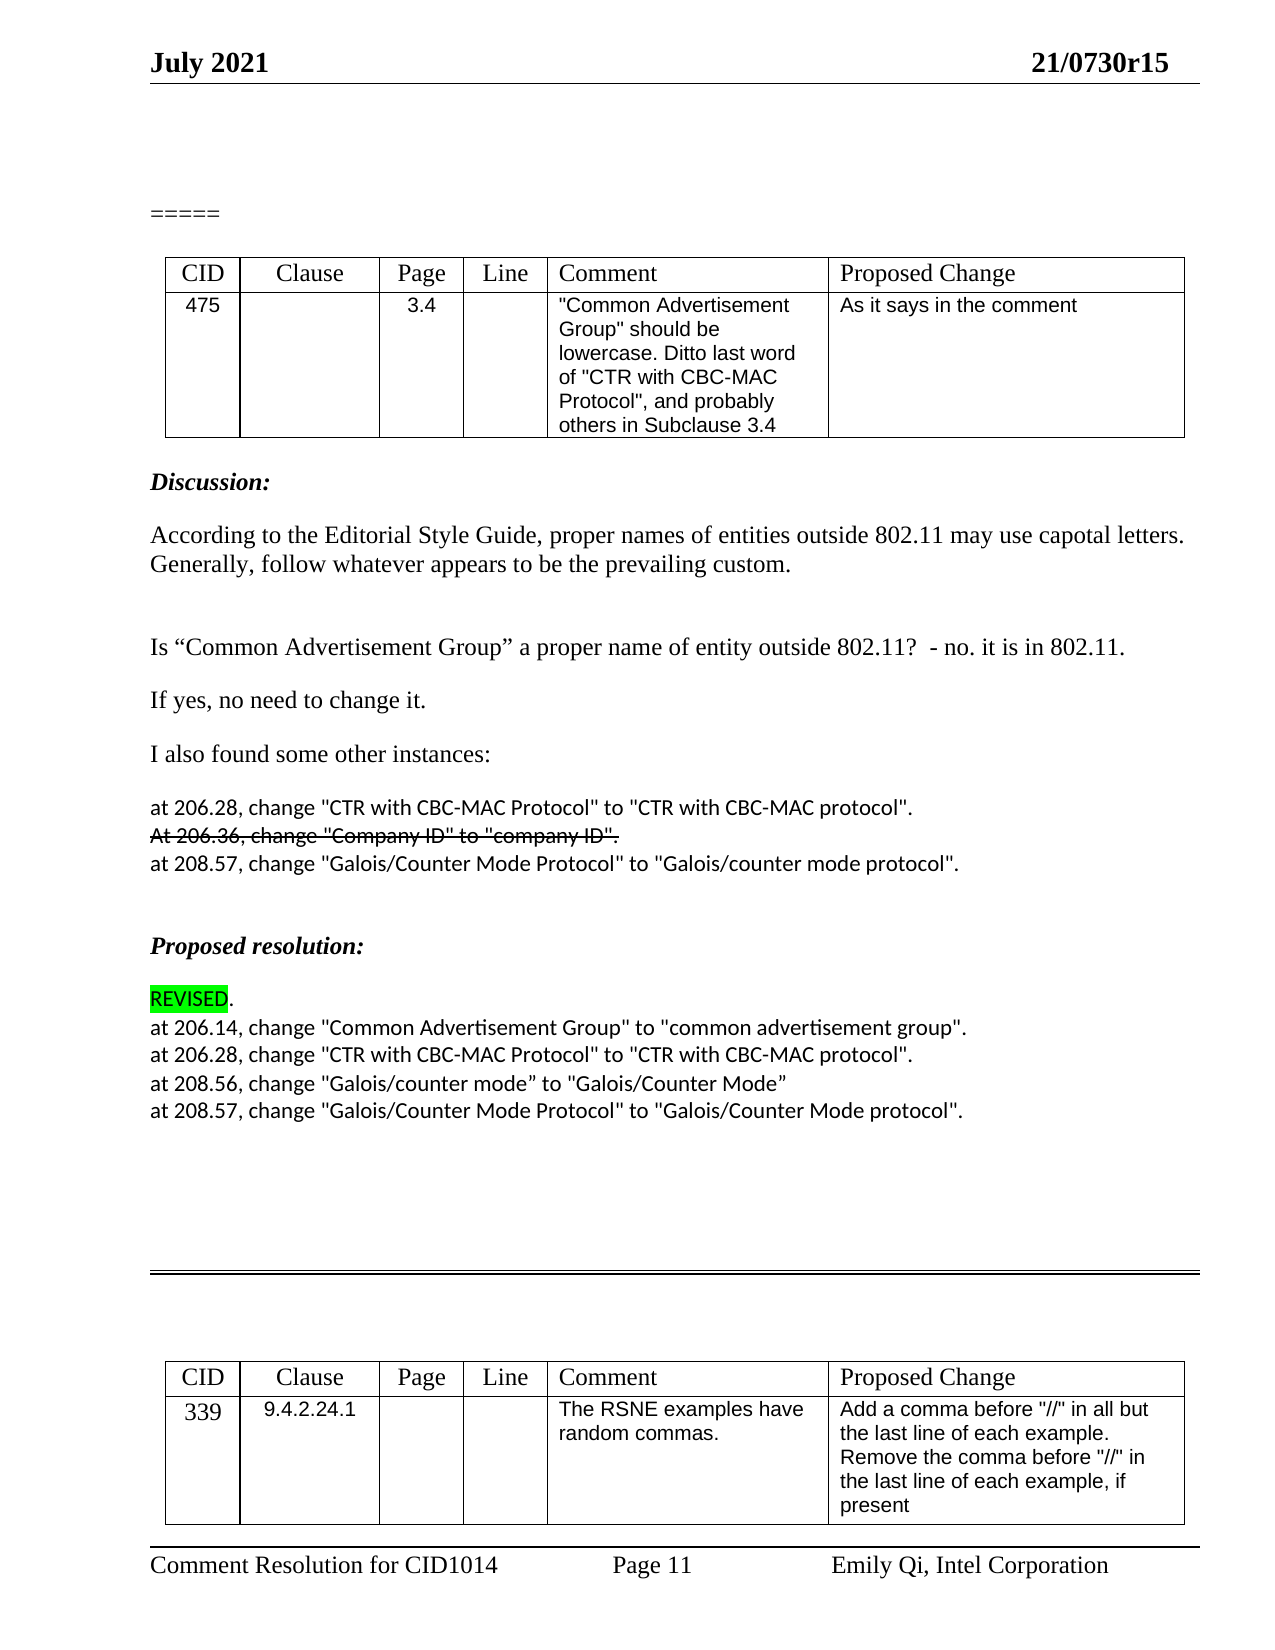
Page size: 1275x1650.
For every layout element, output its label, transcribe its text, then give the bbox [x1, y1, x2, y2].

text Is “Common Advertisement Group” a proper name of entity outside 802.11? - no. it is in 802.11. [150, 632, 1200, 661]
text If yes, no need to change it. [150, 686, 1200, 714]
text at 208.57, change "Galois/Counter Mode Protocol" to "Galois/counter mode protocol". [150, 849, 1200, 877]
table_header Line [464, 1362, 547, 1396]
table_header Proposed Change [829, 258, 1184, 292]
table_cell "Common Advertisement Group" should be lowercase. Ditto last word of "CTR with CBC-MAC Protocol", and probably others in Subclause 3.4 [548, 293, 828, 437]
text at 208.57, change "Galois/Counter Mode Protocol" to "Galois/Counter Mode protocol". [150, 1097, 1200, 1125]
text I also found some other instances: [150, 739, 1200, 768]
table_header Clause [241, 1362, 379, 1396]
table_cell [380, 1397, 463, 1523]
table_cell The RSNE examples have random commas. [548, 1397, 828, 1523]
table_header Page [380, 1362, 463, 1396]
text At 206.36, change "Company ID" to "company ID". [150, 821, 1200, 849]
table_header Line [464, 258, 547, 292]
table_cell [464, 293, 547, 437]
table_cell As it says in the comment [829, 293, 1184, 437]
table_cell 475 [166, 293, 239, 437]
text ===== [150, 199, 1200, 228]
table_cell 339 [166, 1397, 239, 1523]
table_header CID [166, 1362, 239, 1396]
text at 208.56, change "Galois/counter mode” to "Galois/Counter Mode” [150, 1069, 1200, 1097]
table_header Proposed Change [829, 1362, 1184, 1396]
table_cell Add a comma before "//" in all but the last line of each example. Remove the comma before "//" in the last line of each example, if present [829, 1397, 1184, 1523]
text REVISED. [150, 984, 1200, 1013]
table_header CID [166, 258, 239, 292]
table_header Comment [548, 258, 828, 292]
table_cell 9.4.2.24.1 [241, 1397, 379, 1523]
table_cell 3.4 [380, 293, 463, 437]
table_header Page [380, 258, 463, 292]
text Discussion: [150, 467, 1200, 496]
text at 206.28, change "CTR with CBC-MAC Protocol" to "CTR with CBC-MAC protocol". [150, 1041, 1200, 1069]
table_cell [241, 293, 379, 437]
table_header Clause [241, 258, 379, 292]
text at 206.28, change "CTR with CBC-MAC Protocol" to "CTR with CBC-MAC protocol". [150, 793, 1200, 821]
table_cell [464, 1397, 547, 1523]
text According to the Editorial Style Guide, proper names of entities outside 802.11 may use capotal letters. Generally, follow whatever appears to be the prevailing custom. [150, 521, 1200, 578]
text Proposed resolution: [150, 931, 1200, 959]
table_header Comment [548, 1362, 828, 1396]
text at 206.14, change "Common Advertisement Group" to "common advertisement group". [150, 1013, 1200, 1041]
